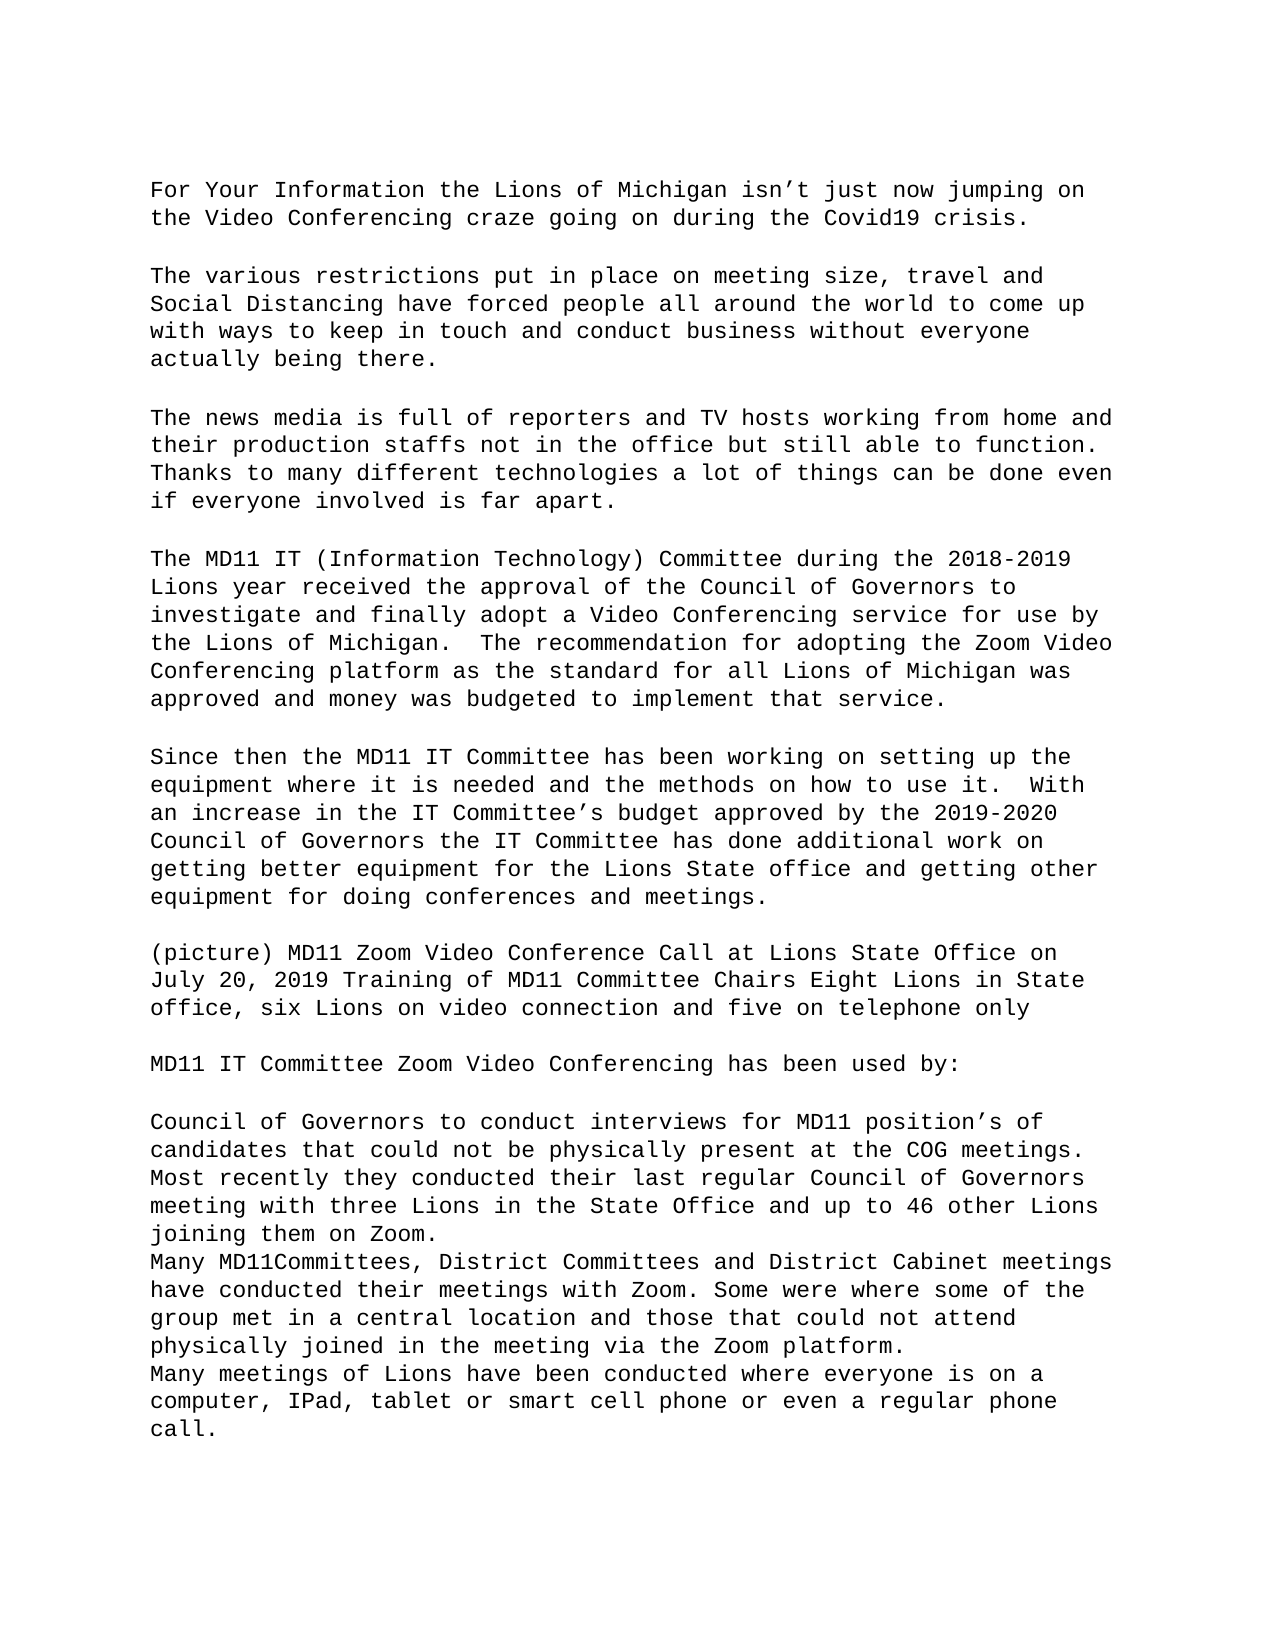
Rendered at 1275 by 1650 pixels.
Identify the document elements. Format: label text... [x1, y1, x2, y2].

text The various restrictions put in place on meeting size, travel and Social Distancing have forced people all around the world to come up with ways to keep in touch and conduct business without everyone actually being there. [150, 264, 1125, 374]
text Many meetings of Lions have been conducted where everyone is on a computer, IPad, tablet or smart cell phone or even a regular phone call. [150, 1362, 1125, 1444]
text Council of Governors to conduct interviews for MD11 position’s of candidates that could not be physically present at the COG meetings. Most recently they conducted their last regular Council of Governors meeting with three Lions in the State Office and up to 46 other Lions joining them on Zoom. [150, 1111, 1125, 1248]
text The MD11 IT (Information Technology) Committee during the 2018-2019 Lions year received the approval of the Council of Governors to investigate and finally adopt a Video Conferencing service for use by the Lions of Michigan. The recommendation for adopting the Zoom Video Conferencing platform as the standard for all Lions of Michigan was approved and money was budgeted to implement that service. [150, 548, 1125, 713]
text The news media is full of reporters and TV hosts working from home and their production staffs not in the office but still able to function. Thanks to many different technologies a lot of things can be done even if everyone involved is far apart. [150, 406, 1125, 516]
text For Your Information the Lions of Michigan isn’t just now jumping on the Video Conferencing craze going on during the Covid19 crisis. [150, 178, 1125, 232]
text MD11 IT Committee Zoom Video Conferencing has been used by: [150, 1052, 1125, 1078]
text Since then the MD11 IT Committee has been working on setting up the equipment where it is needed and the methods on how to use it. With an increase in the IT Committee’s budget approved by the 2019-2020 Council of Governors the IT Committee has done additional work on getting better equipment for the Lions State office and getting other equipment for doing conferences and meetings. [150, 745, 1125, 911]
text Many MD11Committees, District Committees and District Cabinet meetings have conducted their meetings with Zoom. Some were where some of the group met in a central location and those that could not attend physically joined in the meeting via the Zoom platform. [150, 1250, 1125, 1360]
text (picture) MD11 Zoom Video Conference Call at Lions State Office on July 20, 2019 Training of MD11 Committee Chairs Eight Lions in State office, six Lions on video connection and five on telephone only [150, 941, 1125, 1023]
